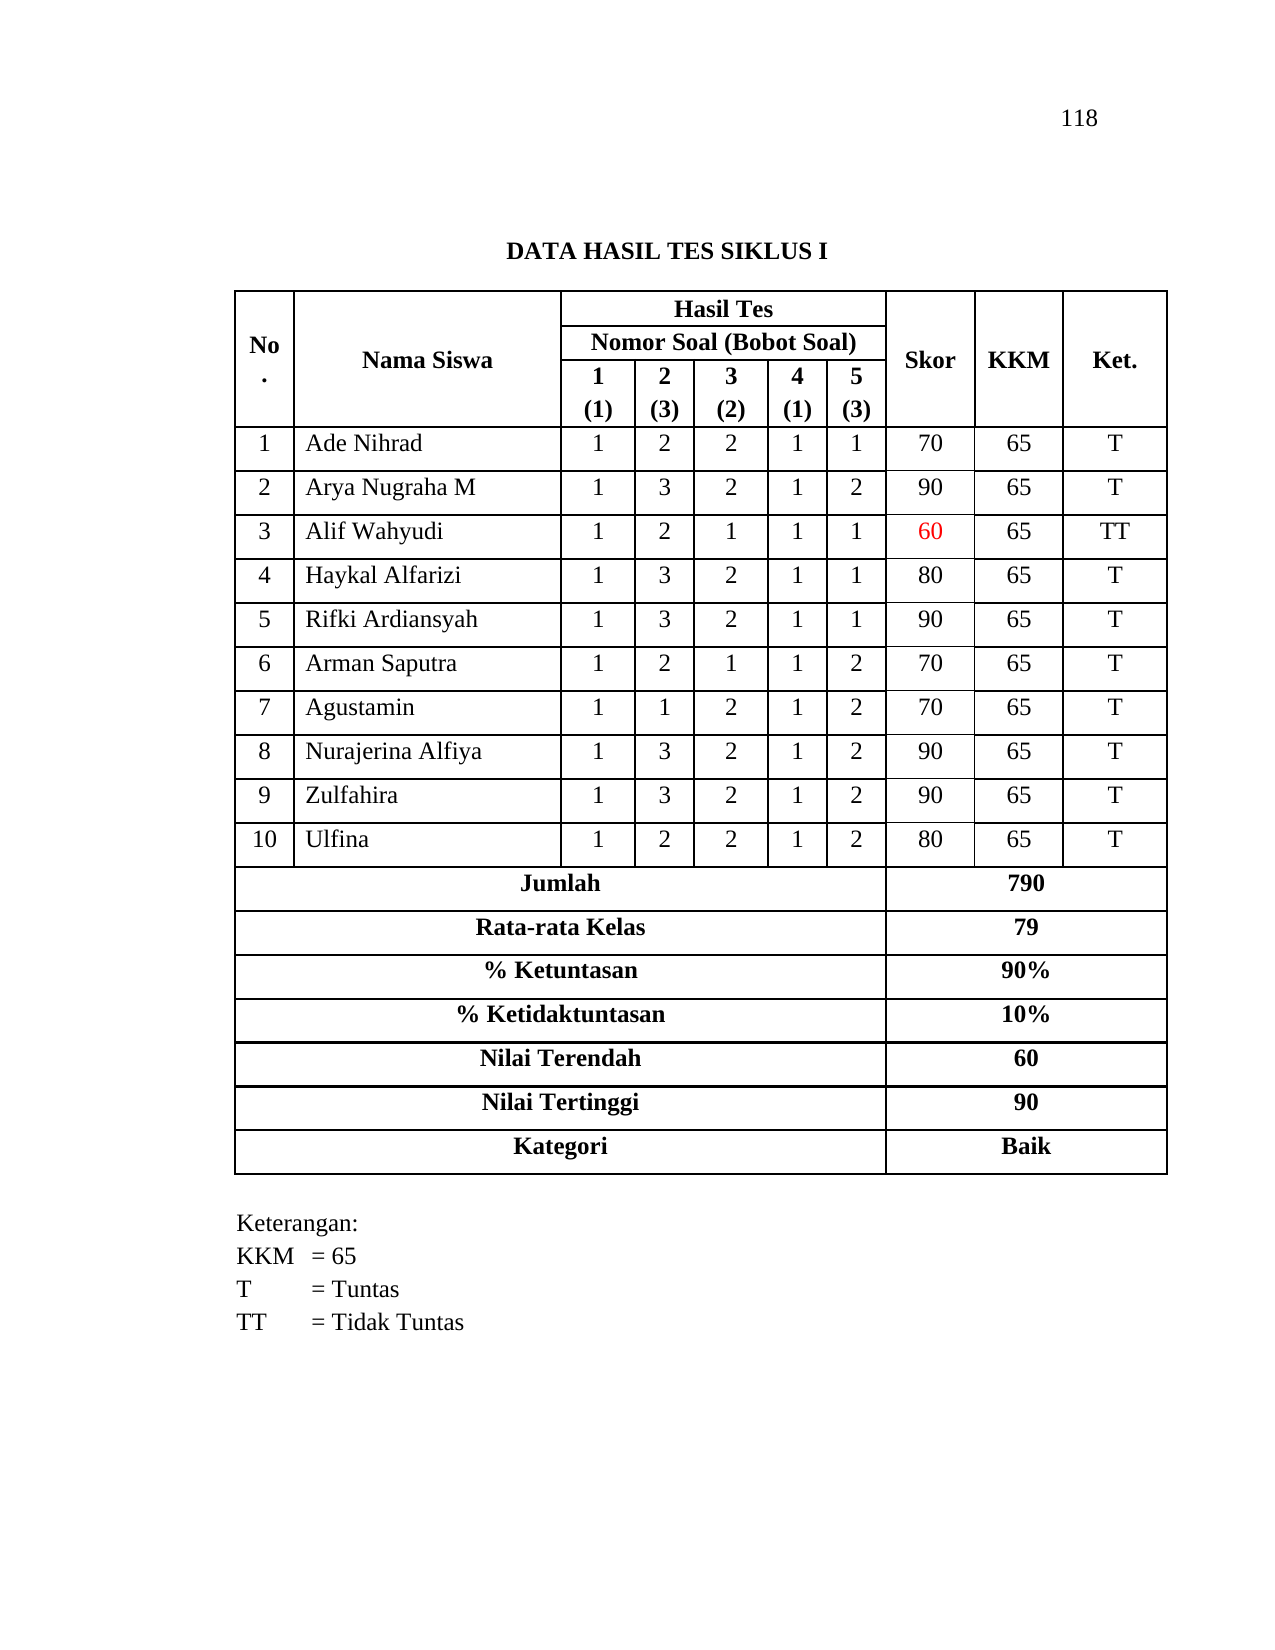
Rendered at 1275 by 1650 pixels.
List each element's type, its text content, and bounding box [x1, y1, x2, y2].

table_cell 1 [562, 361, 634, 392]
table_cell 1 [828, 560, 885, 602]
table_cell 3 [636, 780, 693, 822]
table_cell 6 [236, 648, 293, 690]
table_cell 90 [887, 779, 974, 822]
table_cell (2) [695, 392, 767, 426]
table_cell T [1064, 604, 1166, 646]
table_cell 65 [975, 780, 1062, 822]
table_cell 90 [887, 1088, 1166, 1129]
table_cell 790 [887, 868, 1166, 909]
table_cell T [1064, 736, 1166, 778]
table_cell 1 [562, 428, 634, 470]
table_header Hasil Tes [562, 292, 885, 324]
table_cell 5 [236, 604, 293, 646]
table_cell 2 [695, 780, 767, 822]
table_cell Jumlah [236, 868, 885, 909]
table_cell 7 [236, 692, 293, 734]
table_header KKM [976, 292, 1062, 426]
table_cell 3 [636, 736, 693, 778]
table_cell 1 [236, 428, 293, 470]
table_cell 1 [769, 648, 826, 690]
table_cell Rata-rata Kelas [236, 912, 885, 953]
table_cell 1 [562, 648, 634, 690]
table_cell 2 [695, 472, 767, 514]
table_cell 1 [828, 428, 885, 470]
table_cell 2 [695, 560, 767, 602]
table_cell 1 [828, 604, 885, 646]
table_cell Ulfina [295, 824, 560, 866]
table_cell 2 [695, 736, 767, 778]
table_cell 2 [236, 472, 293, 514]
table_cell 65 [975, 560, 1062, 602]
table_cell 70 [887, 428, 974, 470]
table_cell 2 [636, 648, 693, 690]
table_cell (1) [562, 392, 634, 426]
table_cell 4 [236, 560, 293, 602]
table_cell 1 [562, 472, 634, 514]
table_header Ket. [1064, 292, 1166, 426]
table_cell T [1064, 780, 1166, 822]
table_cell 1 [562, 692, 634, 734]
table_cell Kategori [236, 1131, 885, 1173]
text DATA HASIL TES SIKLUS I [236, 236, 1098, 265]
table_cell Nilai Tertinggi [236, 1088, 885, 1129]
table_cell T [1064, 648, 1166, 690]
table_cell 1 [769, 780, 826, 822]
table_cell 3 [695, 361, 767, 392]
table_cell 80 [887, 559, 974, 602]
table_cell 70 [887, 647, 974, 690]
list TT = Tidak Tuntas [236, 1307, 1098, 1336]
table_cell Arman Saputra [295, 648, 560, 690]
list Keterangan: [236, 1208, 1098, 1237]
table_cell 1 [769, 560, 826, 602]
table_cell 2 [695, 692, 767, 734]
table_cell Agustamin [295, 692, 560, 734]
table_cell 79 [887, 912, 1166, 953]
table_cell Arya Nugraha M [295, 472, 560, 514]
table_cell 8 [236, 736, 293, 778]
table_cell 1 [636, 692, 693, 734]
table_cell 2 [695, 824, 767, 866]
table_cell 1 [562, 824, 634, 866]
table_cell 1 [769, 736, 826, 778]
table_cell 1 [562, 516, 634, 558]
table_cell TT [1064, 516, 1166, 558]
table_cell 1 [769, 472, 826, 514]
table_cell 2 [828, 736, 885, 778]
table_cell T [1064, 428, 1166, 470]
table_cell Nilai Terendah [236, 1044, 885, 1085]
table_cell T [1064, 560, 1166, 602]
table_cell 3 [236, 516, 293, 558]
table_cell 2 [636, 361, 693, 392]
table_cell Nomor Soal (Bobot Soal) [562, 327, 885, 359]
table_cell 2 [636, 824, 693, 866]
table_cell T [1064, 824, 1166, 866]
table_cell % Ketidaktuntasan [236, 1000, 885, 1041]
table_cell 1 [769, 604, 826, 646]
table_cell 9 [236, 780, 293, 822]
table_cell (1) [769, 392, 826, 426]
table_cell 90 [887, 603, 974, 646]
table_cell 65 [975, 516, 1062, 558]
table_cell 2 [636, 428, 693, 470]
table_cell 65 [975, 472, 1062, 514]
table_header Skor [887, 292, 974, 426]
table_cell Alif Wahyudi [295, 516, 560, 558]
table_cell Ade Nihrad [295, 428, 560, 470]
table_cell Baik [887, 1131, 1166, 1173]
table_cell Rifki Ardiansyah [295, 604, 560, 646]
list KKM = 65 [236, 1241, 1098, 1270]
table_cell 65 [975, 692, 1062, 734]
table_cell 2 [828, 472, 885, 514]
table_cell 10 [236, 824, 293, 866]
table_cell T [1064, 692, 1166, 734]
table_cell Zulfahira [295, 780, 560, 822]
table_header No. [236, 292, 293, 426]
table_cell 90 [887, 471, 974, 514]
table_cell 1 [828, 516, 885, 558]
table_cell 1 [562, 780, 634, 822]
table_cell 90% [887, 956, 1166, 997]
table_cell 1 [769, 692, 826, 734]
table_cell Haykal Alfarizi [295, 560, 560, 602]
table_header Nama Siswa [295, 292, 560, 426]
table_cell 2 [828, 692, 885, 734]
table_cell 60 [887, 1044, 1166, 1085]
table_cell 2 [636, 516, 693, 558]
table_cell 1 [769, 428, 826, 470]
table_cell 10% [887, 1000, 1166, 1041]
table_cell (3) [636, 392, 693, 426]
table_cell 5 [828, 361, 885, 392]
table_cell % Ketuntasan [236, 956, 885, 997]
list T = Tuntas [236, 1274, 1098, 1303]
table_cell 65 [975, 824, 1062, 866]
table_cell 60 [887, 515, 974, 558]
table_cell 70 [887, 691, 974, 734]
table_cell 4 [769, 361, 826, 392]
table_cell 65 [975, 648, 1062, 690]
table_cell 65 [975, 604, 1062, 646]
table_cell 1 [695, 648, 767, 690]
table_cell 1 [562, 560, 634, 602]
table_cell 1 [769, 824, 826, 866]
table_cell 3 [636, 472, 693, 514]
table_cell 3 [636, 604, 693, 646]
table_cell 1 [769, 516, 826, 558]
table_cell 65 [975, 736, 1062, 778]
table_cell (3) [828, 392, 885, 426]
table_cell 2 [695, 604, 767, 646]
table_cell 3 [636, 560, 693, 602]
table_cell 1 [562, 736, 634, 778]
table_cell 90 [887, 735, 974, 778]
table_cell T [1064, 472, 1166, 514]
table_cell Nurajerina Alfiya [295, 736, 560, 778]
table_cell 2 [828, 824, 885, 866]
table_cell 1 [562, 604, 634, 646]
table_cell 2 [695, 428, 767, 470]
table_cell 65 [975, 428, 1062, 470]
table_cell 2 [828, 648, 885, 690]
table_cell 80 [887, 823, 974, 866]
table_cell 2 [828, 780, 885, 822]
table_cell 1 [695, 516, 767, 558]
